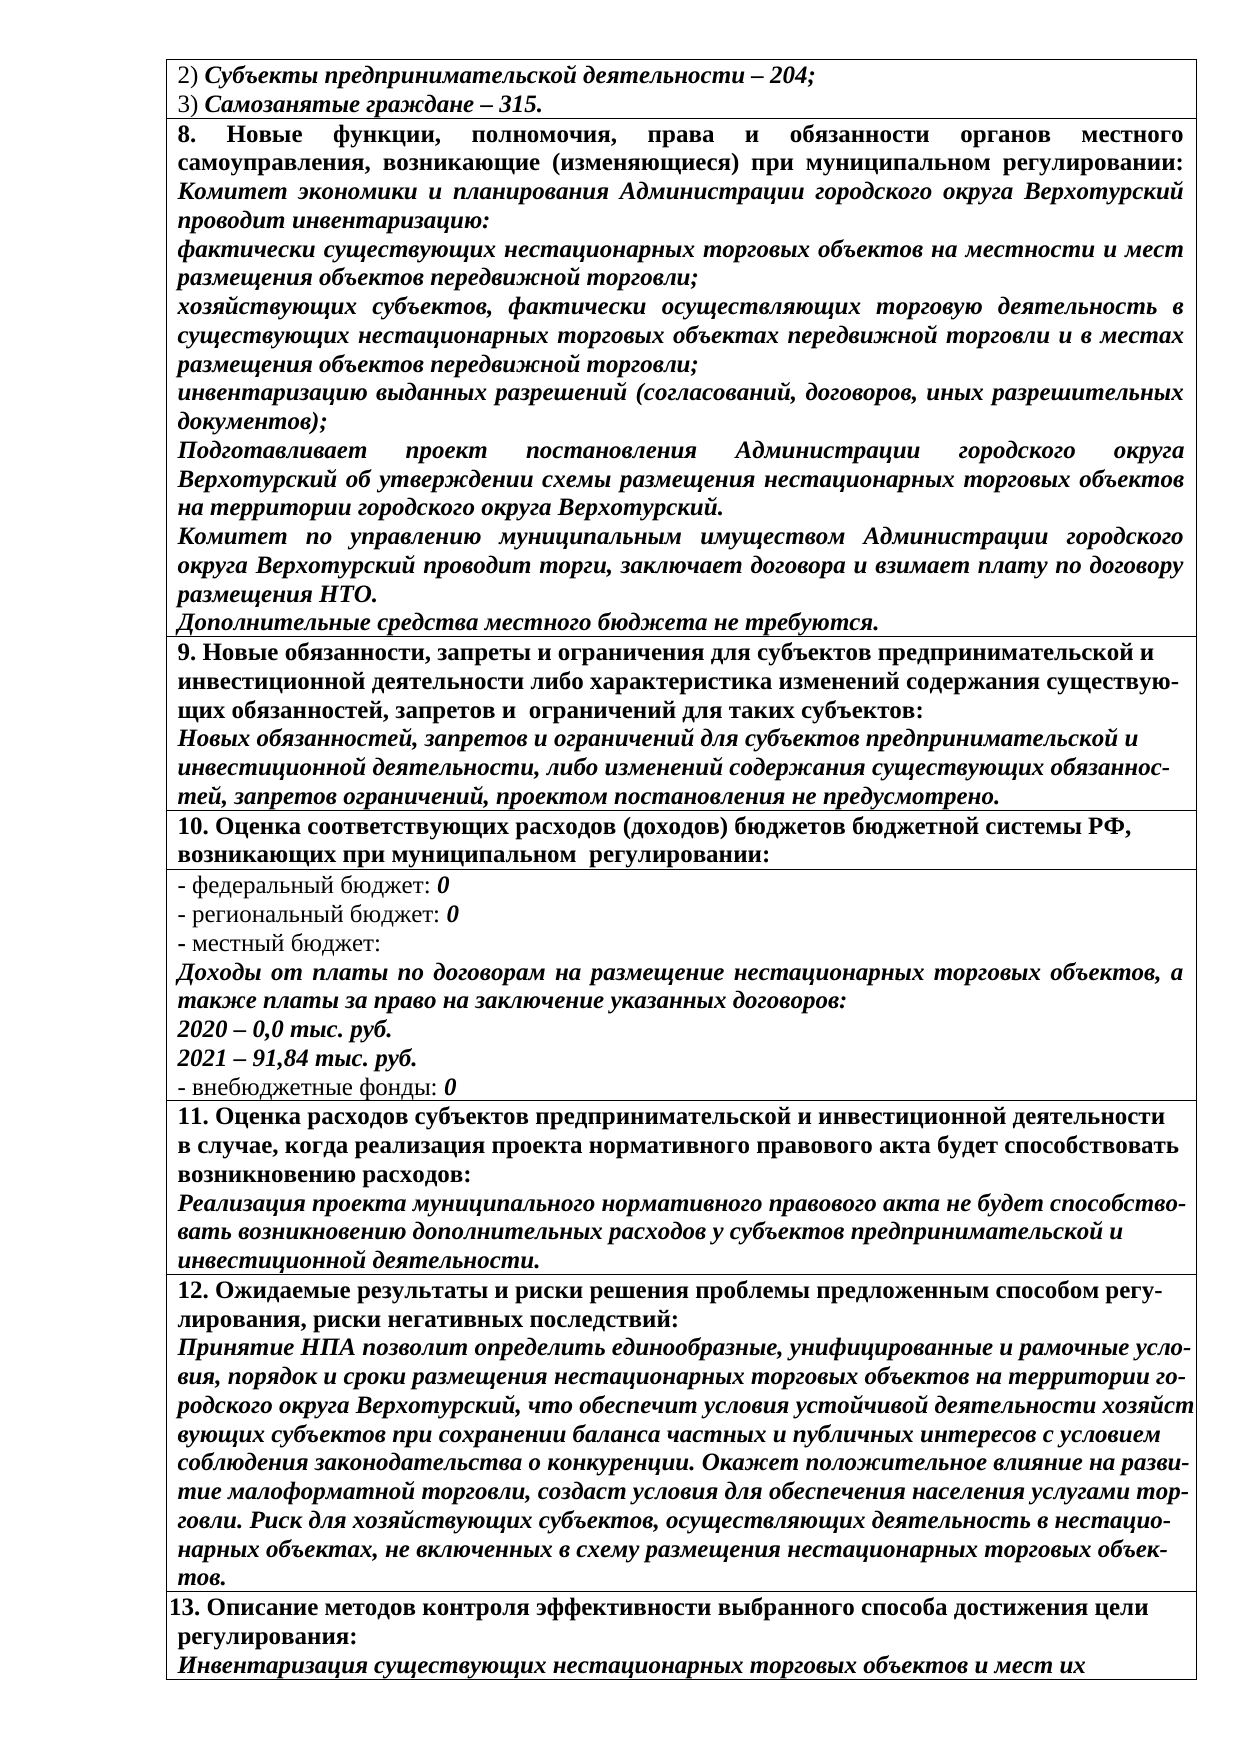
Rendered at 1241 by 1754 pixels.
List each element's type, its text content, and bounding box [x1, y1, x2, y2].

table_cell 12. Ожидаемые результаты и риски решения проблемы предложенным способом регу-лирования, риски негативных последствий: Принятие НПА позволит определить единообразные, унифицированные и рамочные усло-вия, порядок и сроки размещения нестационарных торговых объектов на территории го-родского округа Верхотурский, что обеспечит условия устойчивой деятельности хозяйст вующих субъектов при сохранении баланса частных и публичных интересов с условием соблюдения законодательства о конкуренции. Окажет положительное влияние на разви-тие малоформатной торговли, создаст условия для обеспечения населения услугами тор-говли. Риск для хозяйствующих субъектов, осуществляющих деятельность в нестацио-нарных объектах, не включенных в схему размещения нестационарных торговых объек-тов. [167, 1275, 1196, 1591]
table_cell 9. Новые обязанности, запреты и ограничения для субъектов предпринимательской и инвестиционной деятельности либо характеристика изменений содержания существую-щих обязанностей, запретов и ограничений для таких субъектов: Новых обязанностей, запретов и ограничений для субъектов предпринимательской и инвестиционной деятельности, либо изменений содержания существующих обязаннос-тей, запретов ограничений, проектом постановления не предусмотрено. [167, 637, 1196, 810]
table_cell - федеральный бюджет: 0 - региональный бюджет: 0 - местный бюджет: Доходы от платы по договорам на размещение нестационарных торговых объектов, а также платы за право на заключение указанных договоров: 2020 – 0,0 тыс. руб. 2021 – 91,84 тыс. руб. - внебюджетные фонды: 0 [167, 870, 1196, 1100]
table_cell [167, 1592, 1196, 1678]
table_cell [167, 60, 1196, 118]
table_cell 10. Оценка соответствующих расходов (доходов) бюджетов бюджетной системы РФ, возникающих при муниципальном регулировании: [167, 811, 1196, 869]
table_cell 8. Новые функции, полномочия, права и обязанности органов местного самоуправления, возникающие (изменяющиеся) при муниципальном регулировании: Комитет экономики и планирования Администрации городского округа Верхотурский проводит инвентаризацию: фактически существующих нестационарных торговых объектов на местности и мест размещения объектов передвижной торговли; хозяйствующих субъектов, фактически осуществляющих торговую деятельность в существующих нестационарных торговых объектах передвижной торговли и в местах размещения объектов передвижной торговли; инвентаризацию выданных разрешений (согласований, договоров, иных разрешительных документов); Подготавливает проект постановления Администрации городского округа Верхотурский об утверждении схемы размещения нестационарных торговых объектов на территории городского округа Верхотурский. Комитет по управлению муниципальным имуществом Администрации городского округа Верхотурский проводит торги, заключает договора и взимает плату по договору размещения НТО. Дополнительные средства местного бюджета не требуются. [167, 119, 1196, 636]
table_cell 11. Оценка расходов субъектов предпринимательской и инвестиционной деятельности в случае, когда реализация проекта нормативного правового акта будет способствовать возникновению расходов: Реализация проекта муниципального нормативного правового акта не будет способство-вать возникновению дополнительных расходов у субъектов предпринимательской и инвестиционной деятельности. [167, 1101, 1196, 1274]
